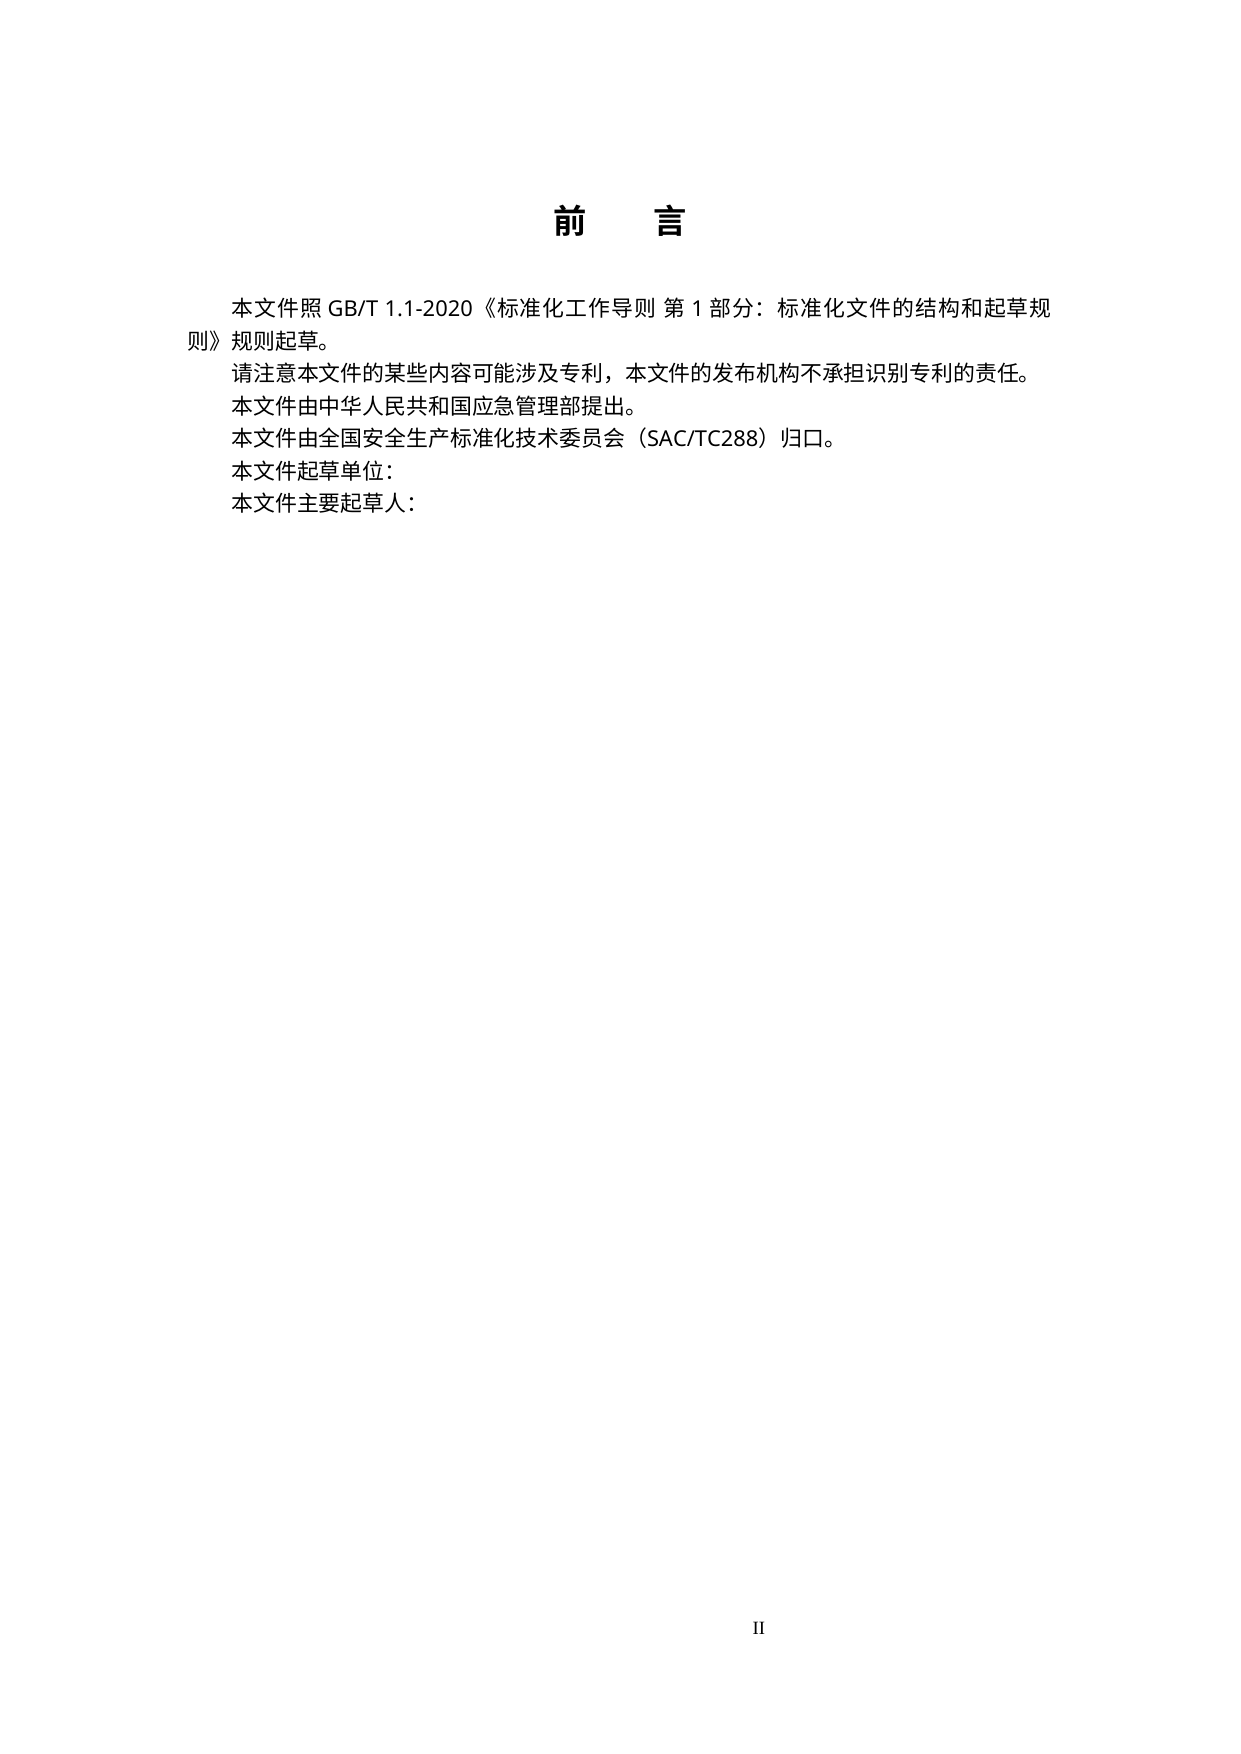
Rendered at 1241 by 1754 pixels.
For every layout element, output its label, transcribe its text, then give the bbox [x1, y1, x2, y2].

text 请注意本文件的某些内容可能涉及专利，本文件的发布机构不承担识别专利的责任。 [187, 356, 1053, 388]
text 本文件起草单位： [187, 453, 1053, 486]
title 前 言 [187, 187, 1053, 252]
text 本文件由中华人民共和国应急管理部提出。 [187, 388, 1053, 421]
text 本文件照GB/T 1.1-2020《标准化工作导则 第1部分：标准化文件的结构和起草规则》规则起草。 [187, 291, 1053, 356]
text 本文件由全国安全生产标准化技术委员会（SAC/TC288）归口。 [187, 421, 1053, 453]
text 本文件主要起草人： [187, 486, 1053, 518]
